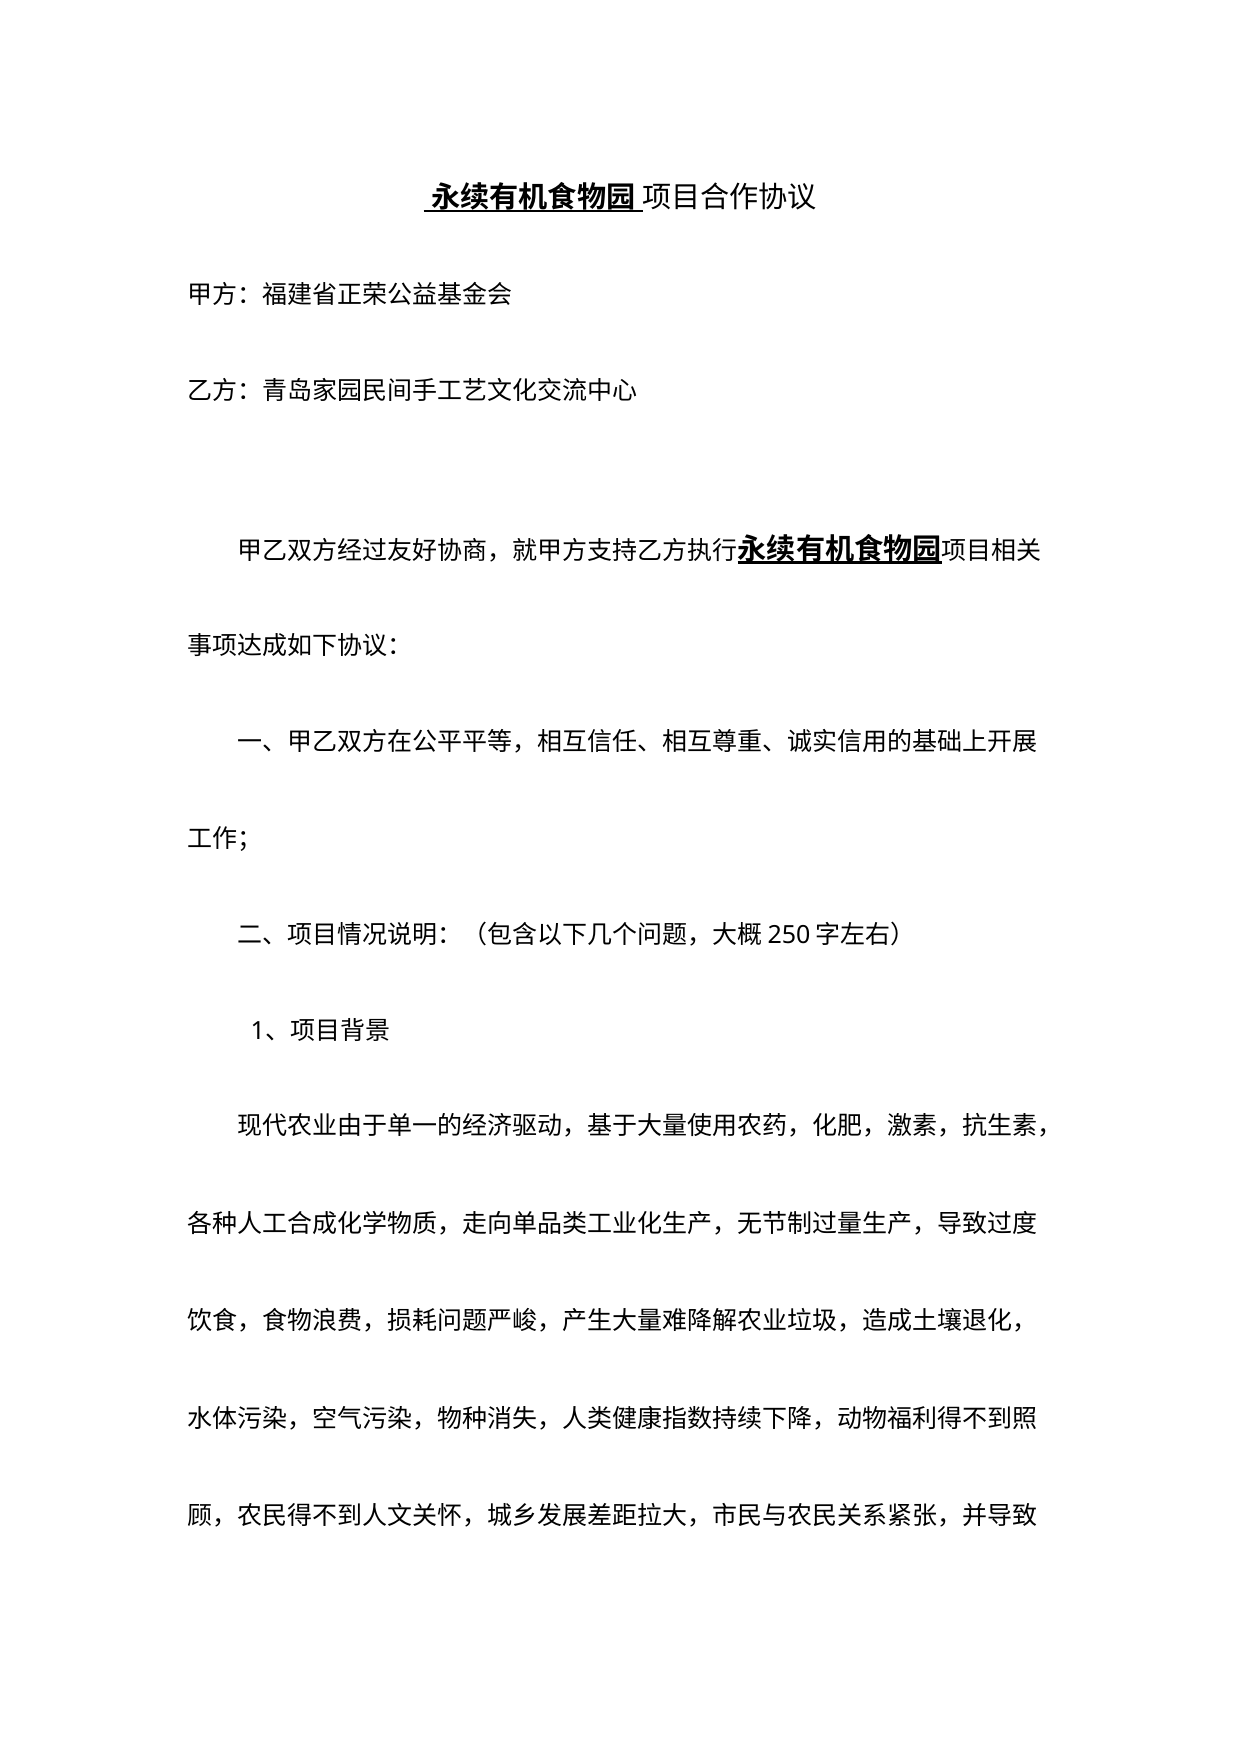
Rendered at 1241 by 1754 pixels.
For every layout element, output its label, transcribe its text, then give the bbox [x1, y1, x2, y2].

text 乙方：青岛家园民间手工艺文化交流中心 [187, 356, 1053, 421]
text 1、项目背景 [187, 996, 1053, 1061]
text 甲乙双方经过友好协商，就甲方支持乙方执行永续有机食物园项目相关事项达成如下协议： [187, 514, 1053, 676]
text 永续有机食物园 项目合作协议 [187, 162, 1053, 227]
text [187, 1091, 1053, 1546]
text 甲方：福建省正荣公益基金会 [187, 261, 1053, 326]
text 二、项目情况说明：（包含以下几个问题，大概250字左右） [187, 900, 1053, 965]
text 一、甲乙双方在公平平等，相互信任、相互尊重、诚实信用的基础上开展工作； [187, 707, 1053, 869]
